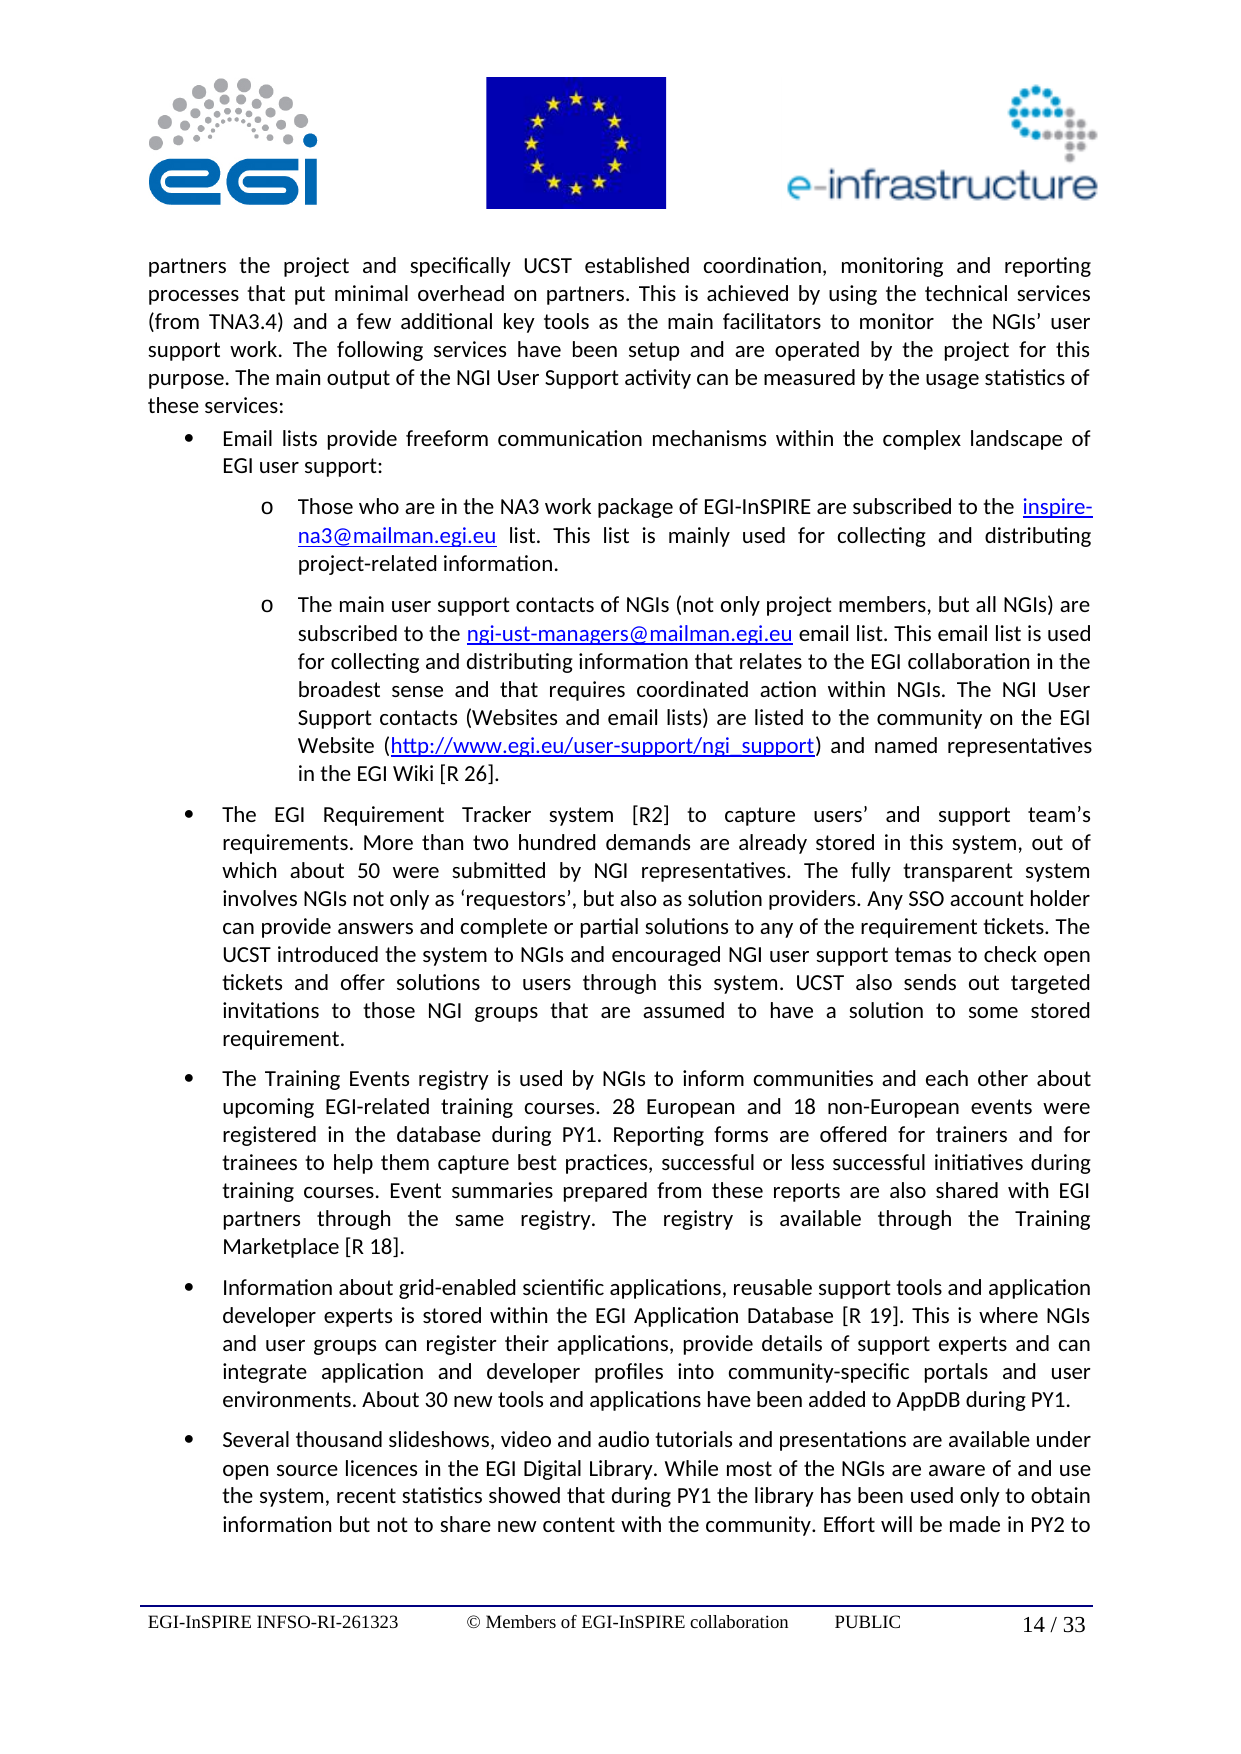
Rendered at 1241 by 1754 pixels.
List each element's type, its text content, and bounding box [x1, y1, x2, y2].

list Those who are in the NA3 work package of EGI-InSPIRE are subscribed to the inspire-na3@mailman.egi.eu list. This list is mainly used for collecting and distributing project-related information. [260, 492, 1092, 577]
picture [147, 77, 319, 207]
list Email lists provide freeform communication mechanisms within the complex landscape of EGI user support: [185, 424, 1092, 480]
list Information about grid-enabled scientific applications, reusable support tools and application developer experts is stored within the EGI Application Database [R 19]. This is where NGIs and user groups can register their applications, provide details of support experts and can integrate application and developer profiles into community-specific portals and user environments. About 30 new tools and applications have been added to AppDB during PY1. [185, 1273, 1092, 1413]
list The EGI Requirement Tracker system [R2] to capture users’ and support team’s requirements. More than two hundred demands are already stored in this system, out of which about 50 were submitted by NGI representatives. The fully transparent system involves NGIs not only as ‘requestors’, but also as solution providers. Any SSO account holder can provide answers and complete or partial solutions to any of the requirement tickets. The UCST introduced the system to NGIs and encouraged NGI user support temas to check open tickets and offer solutions to users through this system. UCST also sends out targeted invitations to those NGI groups that are assumed to have a solution to some stored requirement. [185, 800, 1092, 1052]
picture [780, 77, 1106, 209]
list The Training Events registry is used by NGIs to inform communities and each other about upcoming EGI-related training courses. 28 European and 18 non-European events were registered in the database during PY1. Reporting forms are offered for trainers and for trainees to help them capture best practices, successful or less successful initiatives during training courses. Event summaries prepared from these reports are also shared with EGI partners through the same registry. The registry is available through the Training Marketplace [R 18]. [185, 1064, 1092, 1261]
list The main user support contacts of NGIs (not only project members, but all NGIs) are subscribed to the ngi-ust-managers@mailman.egi.eu email list. This email list is used for collecting and distributing information that relates to the EGI collaboration in the broadest sense and that requires coordinated action within NGIs. The NGI User Support contacts (Websites and email lists) are listed to the community on the EGI Website (http://www.egi.eu/user-support/ngi_support) and named representatives in the EGI Wiki [R 26]. [260, 590, 1092, 787]
picture [486, 77, 667, 209]
